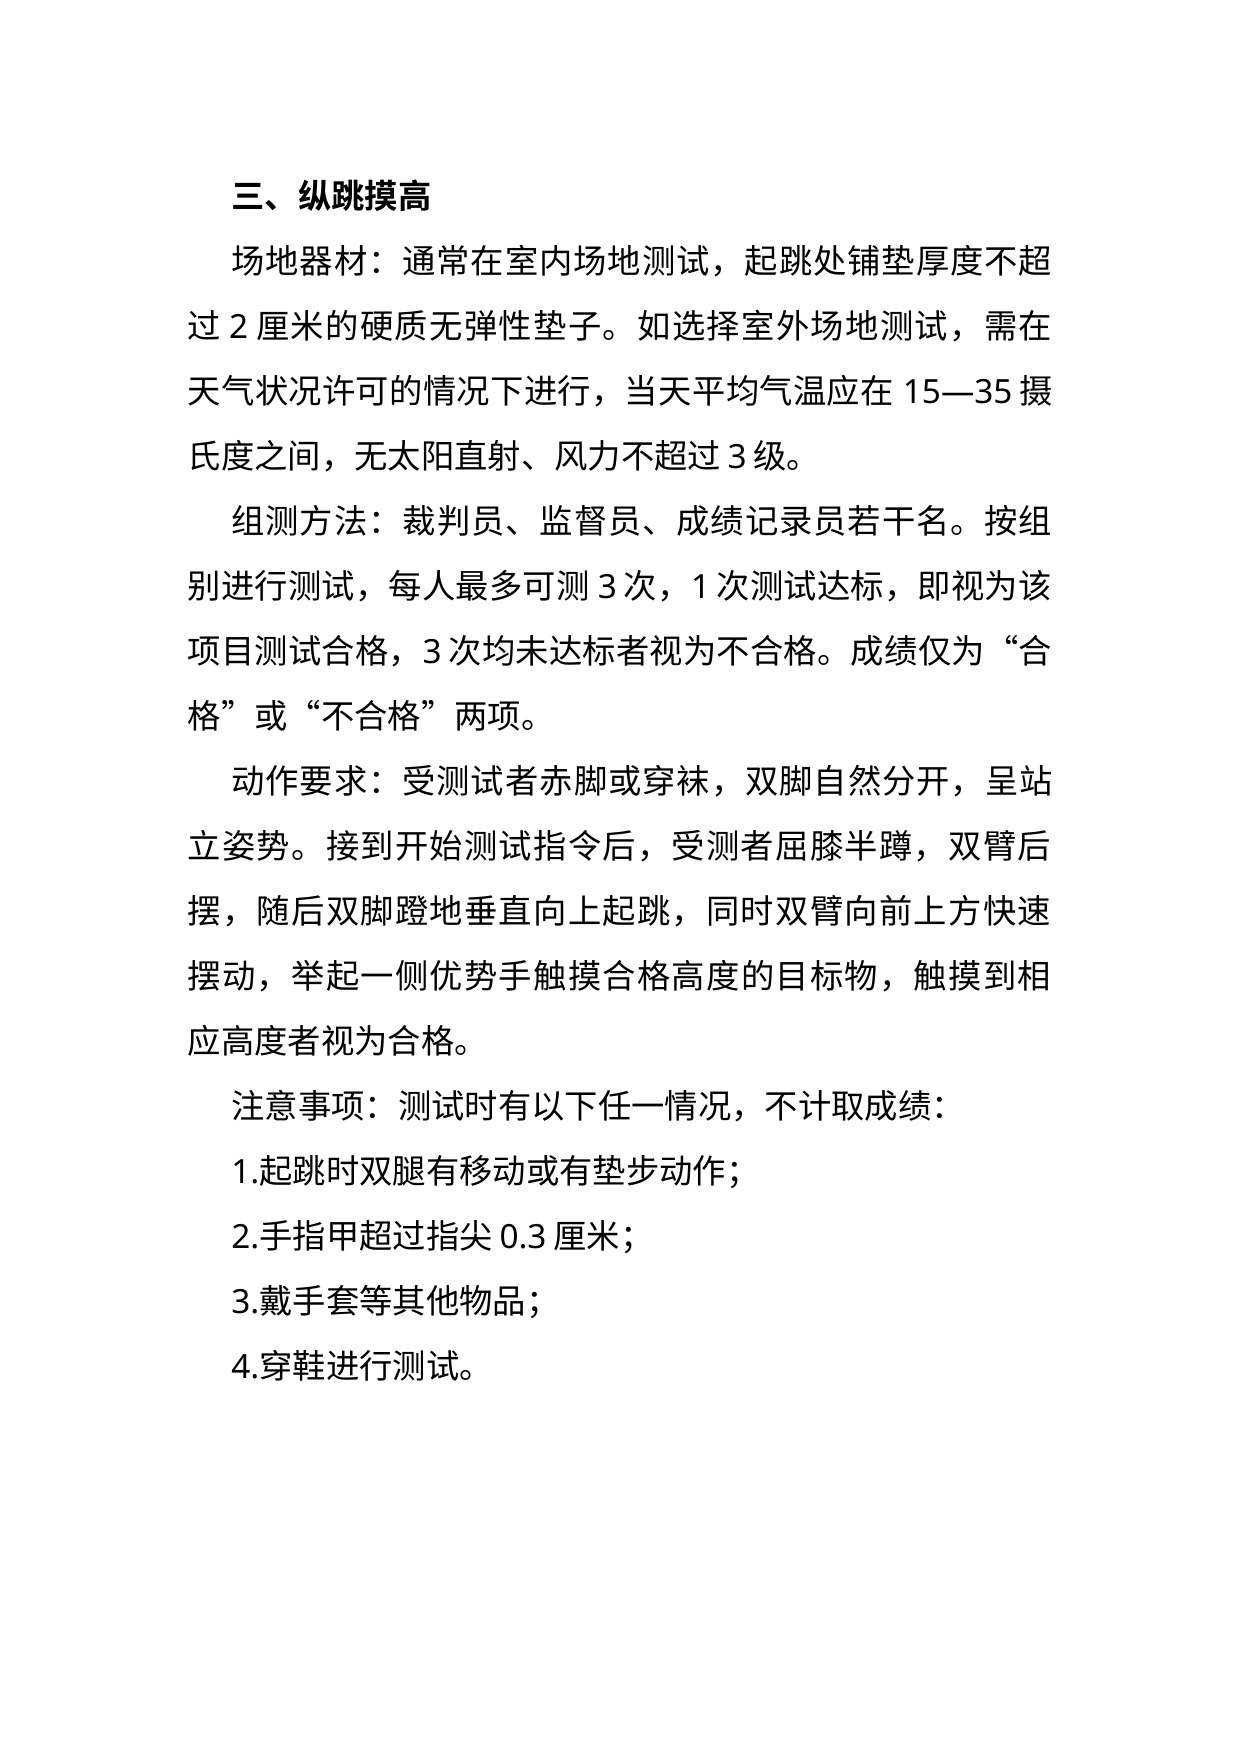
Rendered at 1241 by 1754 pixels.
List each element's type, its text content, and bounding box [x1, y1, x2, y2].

text 三、纵跳摸高 [187, 162, 1053, 227]
text 动作要求：受测试者赤脚或穿袜，双脚自然分开，呈站立姿势。接到开始测试指令后，受测者屈膝半蹲，双臂后摆，随后双脚蹬地垂直向上起跳，同时双臂向前上方快速摆动，举起一侧优势手触摸合格高度的目标物，触摸到相应高度者视为合格。 [187, 747, 1053, 1072]
text 2.手指甲超过指尖0.3厘米； [187, 1202, 1053, 1267]
text 组测方法：裁判员、监督员、成绩记录员若干名。按组别进行测试，每人最多可测3次，1次测试达标，即视为该项目测试合格，3次均未达标者视为不合格。成绩仅为“合格”或“不合格”两项。 [187, 487, 1053, 747]
text 4.穿鞋进行测试。 [187, 1332, 1053, 1397]
text 场地器材：通常在室内场地测试，起跳处铺垫厚度不超过2厘米的硬质无弹性垫子。如选择室外场地测试，需在天气状况许可的情况下进行，当天平均气温应在15—35摄氏度之间，无太阳直射、风力不超过3级。 [187, 227, 1053, 487]
text 注意事项：测试时有以下任一情况，不计取成绩： [187, 1072, 1053, 1137]
text 3.戴手套等其他物品； [187, 1267, 1053, 1332]
text 1.起跳时双腿有移动或有垫步动作； [187, 1137, 1053, 1202]
